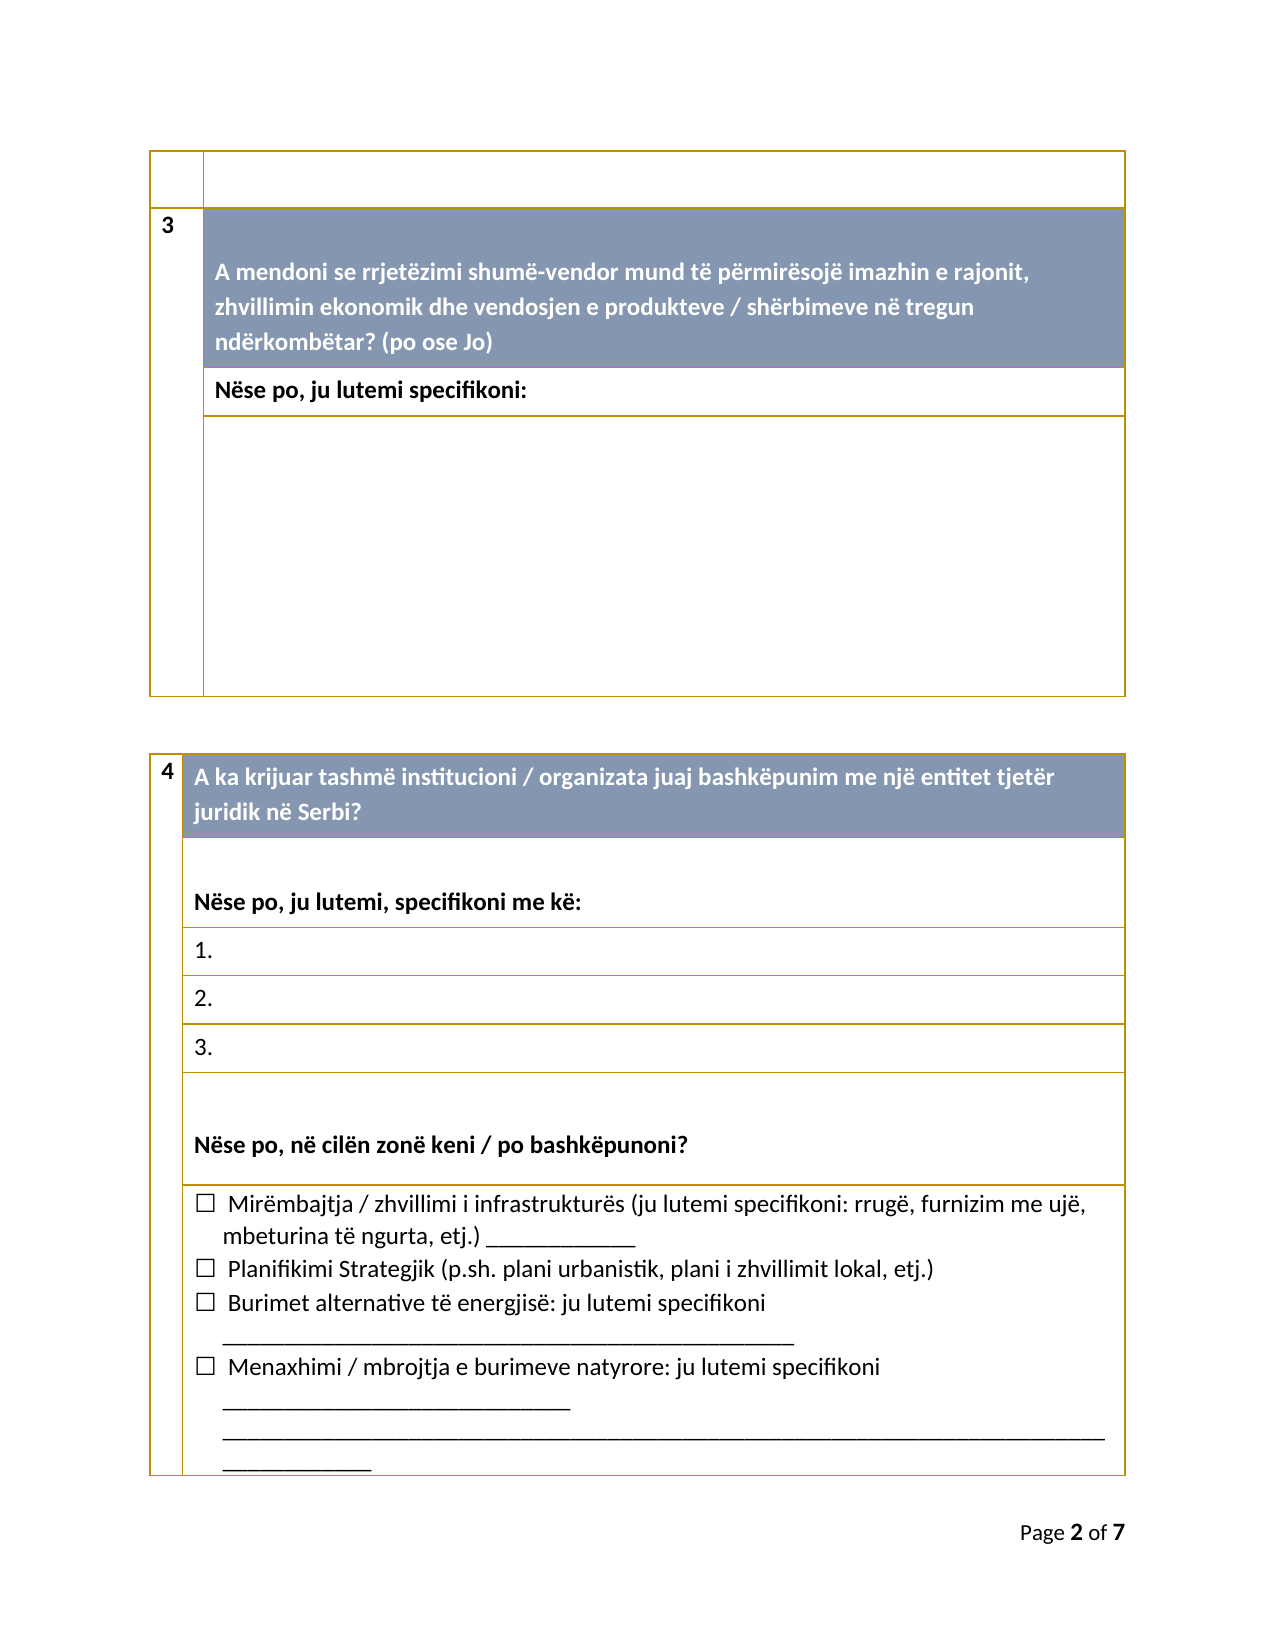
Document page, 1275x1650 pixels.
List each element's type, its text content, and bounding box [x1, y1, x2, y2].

table_cell 2. [183, 976, 1124, 1023]
table_cell [204, 417, 1124, 696]
table_header 4 [151, 755, 182, 1475]
table_cell 3 [151, 209, 203, 696]
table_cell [183, 1186, 1124, 1475]
table_cell [204, 152, 1124, 207]
table_cell Nëse po, ju lutemi specifikoni: [204, 368, 1124, 415]
table_cell Nëse po, në cilën zonë keni / po bashkëpunoni? [183, 1073, 1124, 1184]
table_header A ka krijuar tashmë institucioni / organizata juaj bashkëpunim me një entitet tjetër juridik në Serbi? [183, 755, 1124, 837]
table_cell 3. [183, 1025, 1124, 1072]
table_cell 1. [183, 928, 1124, 975]
table_cell A mendoni se rrjetëzimi shumë-vendor mund të përmirësojë imazhin e rajonit, zhvillimin ekonomik dhe vendosjen e produkteve / shërbimeve në tregun ndërkombëtar? (po ose Jo) [204, 209, 1124, 367]
table_cell Nëse po, ju lutemi, specifikoni me kë: [183, 838, 1124, 926]
